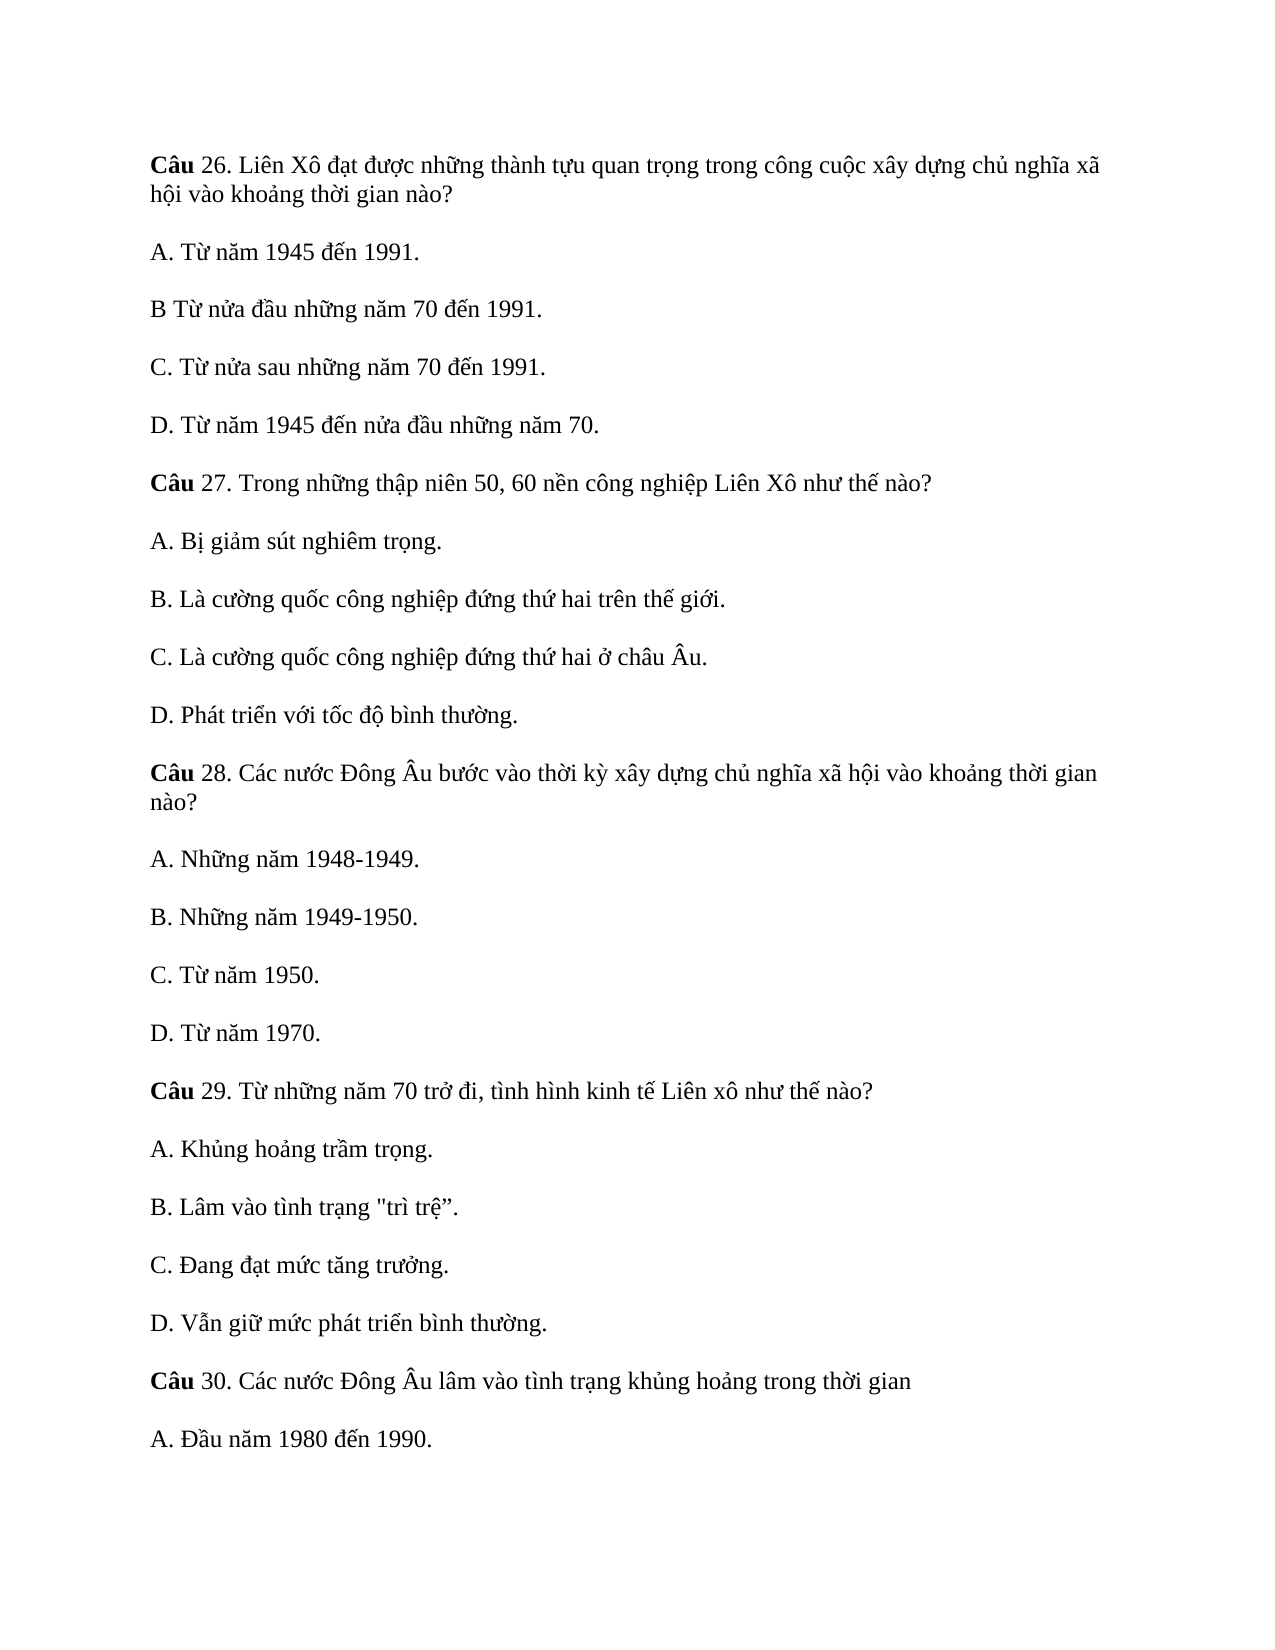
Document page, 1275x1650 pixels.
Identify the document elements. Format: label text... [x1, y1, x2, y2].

text C. Từ nửa sau những năm 70 đến 1991. [150, 352, 1125, 381]
text Câu 29. Từ những năm 70 trở đi, tình hình kinh tế Liên xô như thế nào? [150, 1076, 1125, 1105]
text B. Là cường quốc công nghiệp đứng thứ hai trên thế giới. [150, 584, 1125, 613]
text A. Từ năm 1945 đến 1991. [150, 237, 1125, 265]
text A. Bị giảm sút nghiêm trọng. [150, 526, 1125, 555]
text B. Lâm vào tình trạng "trì trệ”. [150, 1192, 1125, 1221]
text Câu 30. Các nước Đông Âu lâm vào tình trạng khủng hoảng trong thời gian [150, 1366, 1125, 1394]
text D. Từ năm 1945 đến nửa đầu những năm 70. [150, 410, 1125, 439]
text D. Vẫn giữ mức phát triển bình thường. [150, 1308, 1125, 1337]
text A. Khủng hoảng trầm trọng. [150, 1134, 1125, 1163]
text D. Phát triển với tốc độ bình thường. [150, 700, 1125, 729]
text B. Những năm 1949-1950. [150, 902, 1125, 931]
text B Từ nửa đầu những năm 70 đến 1991. [150, 294, 1125, 323]
text D. Từ năm 1970. [150, 1018, 1125, 1047]
text Câu 28. Các nước Đông Âu bước vào thời kỳ xây dựng chủ nghĩa xã hội vào khoảng thời gian nào? [150, 758, 1125, 815]
text A. Những năm 1948-1949. [150, 844, 1125, 873]
text Câu 26. Liên Xô đạt được những thành tựu quan trọng trong công cuộc xây dựng chủ nghĩa xã hội vào khoảng thời gian nào? [150, 150, 1125, 207]
text C. Từ năm 1950. [150, 960, 1125, 989]
text A. Đầu năm 1980 đến 1990. [150, 1424, 1125, 1452]
text C. Đang đạt mức tăng trưởng. [150, 1250, 1125, 1279]
text C. Là cường quốc công nghiệp đứng thứ hai ở châu Âu. [150, 642, 1125, 671]
text Câu 27. Trong những thập niên 50, 60 nền công nghiệp Liên Xô như thế nào? [150, 468, 1125, 497]
